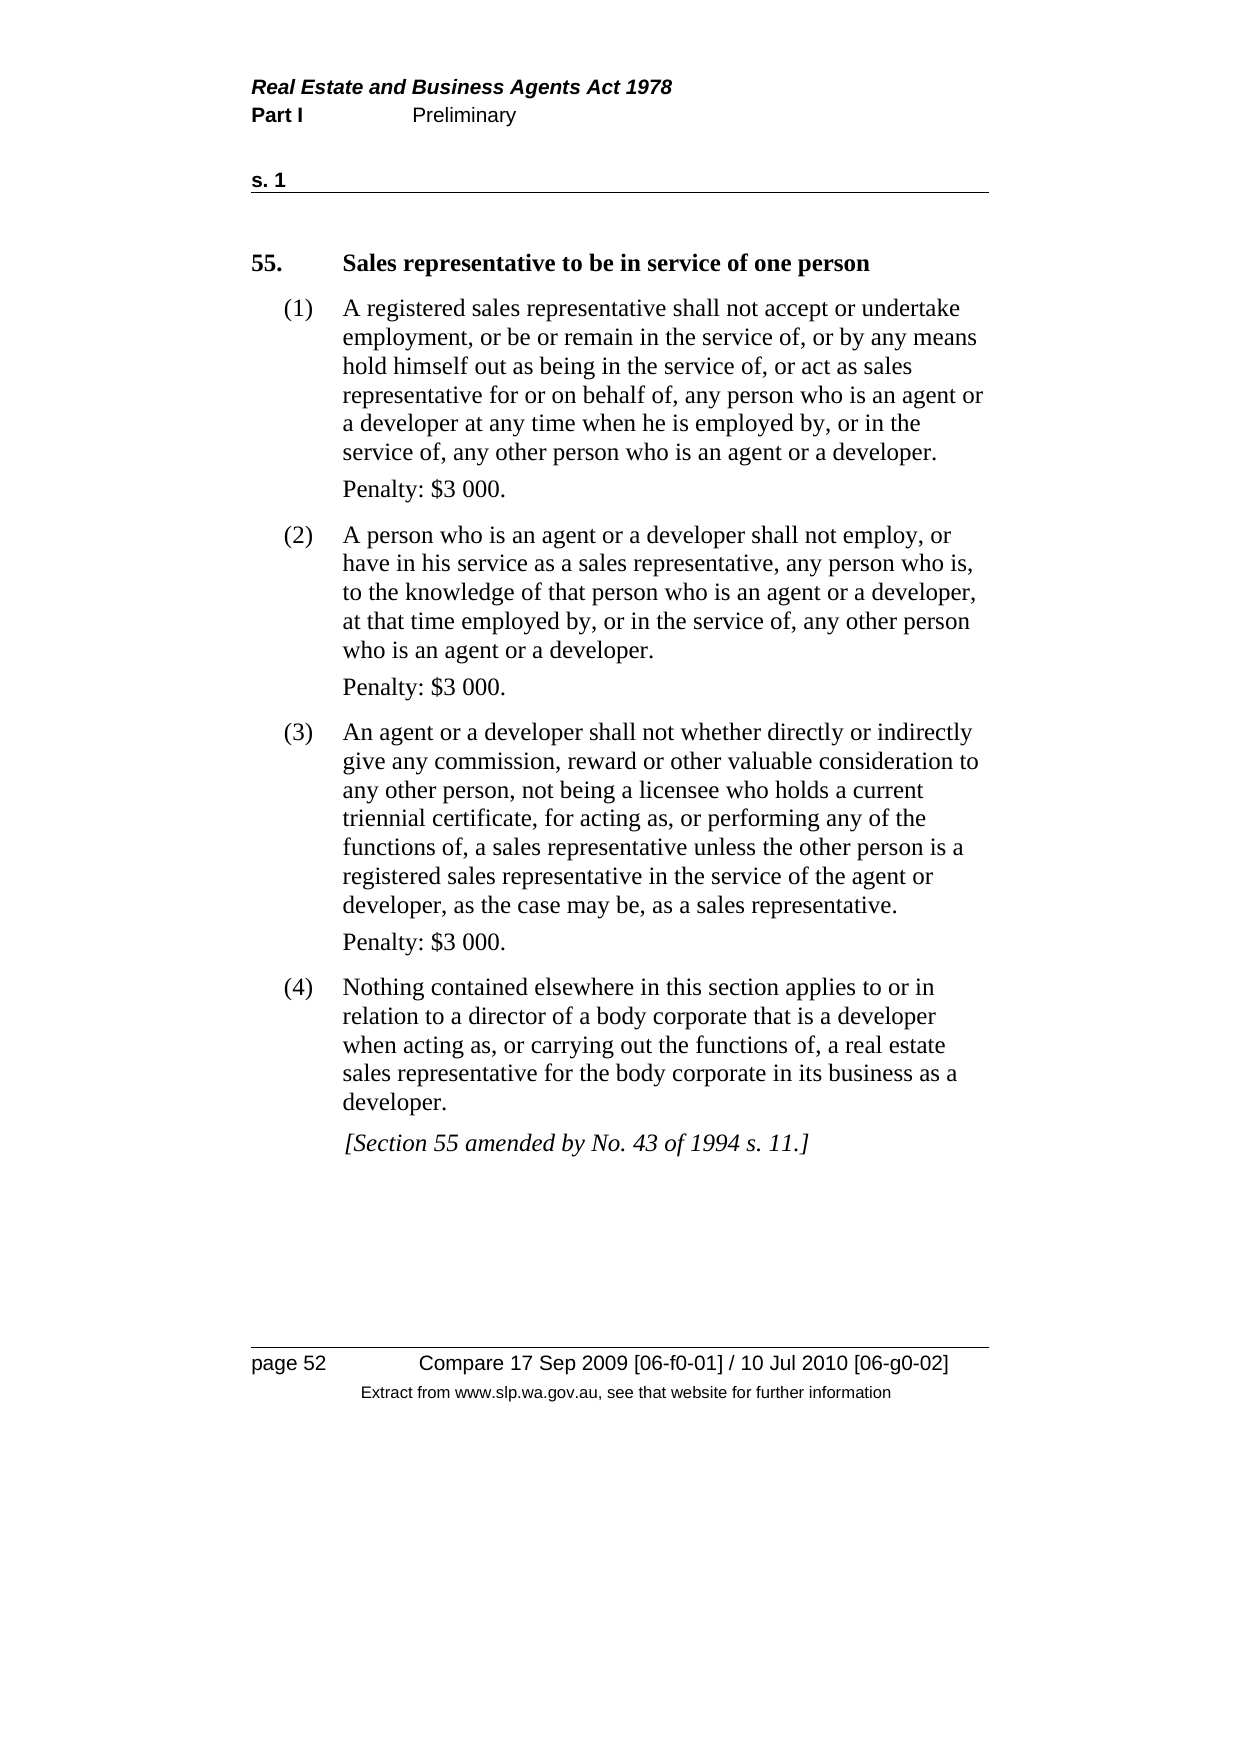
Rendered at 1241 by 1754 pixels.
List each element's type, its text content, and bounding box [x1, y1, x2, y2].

subtitle 55. Sales representative to be in service of one person [251, 248, 989, 277]
text Penalty: $3 000. [251, 672, 989, 701]
text (3) An agent or a developer shall not whether directly or indirectly give any commission, reward or other valuable consideration to any other person, not being a licensee who holds a current triennial certificate, for acting as, or performing any of the functions of, a sales representative unless the other person is a registered sales representative in the service of the agent or developer, as the case may be, as a sales representative. [251, 717, 989, 918]
text (1) A registered sales representative shall not accept or undertake employment, or be or remain in the service of, or by any means hold himself out as being in the service of, or act as sales representative for or on behalf of, any person who is an agent or a developer at any time when he is employed by, or in the service of, any other person who is an agent or a developer. [251, 293, 989, 466]
text Penalty: $3 000. [251, 474, 989, 503]
text (4) Nothing contained elsewhere in this section applies to or in relation to a director of a body corporate that is a developer when acting as, or carrying out the functions of, a real estate sales representative for the body corporate in its business as a developer. [251, 972, 989, 1116]
text Penalty: $3 000. [251, 927, 989, 956]
text [Section 55 amended by No. 43 of 1994 s. 11.] [251, 1128, 989, 1157]
text (2) A person who is an agent or a developer shall not employ, or have in his service as a sales representative, any person who is, to the knowledge of that person who is an agent or a developer, at that time employed by, or in the service of, any other person who is an agent or a developer. [251, 520, 989, 663]
